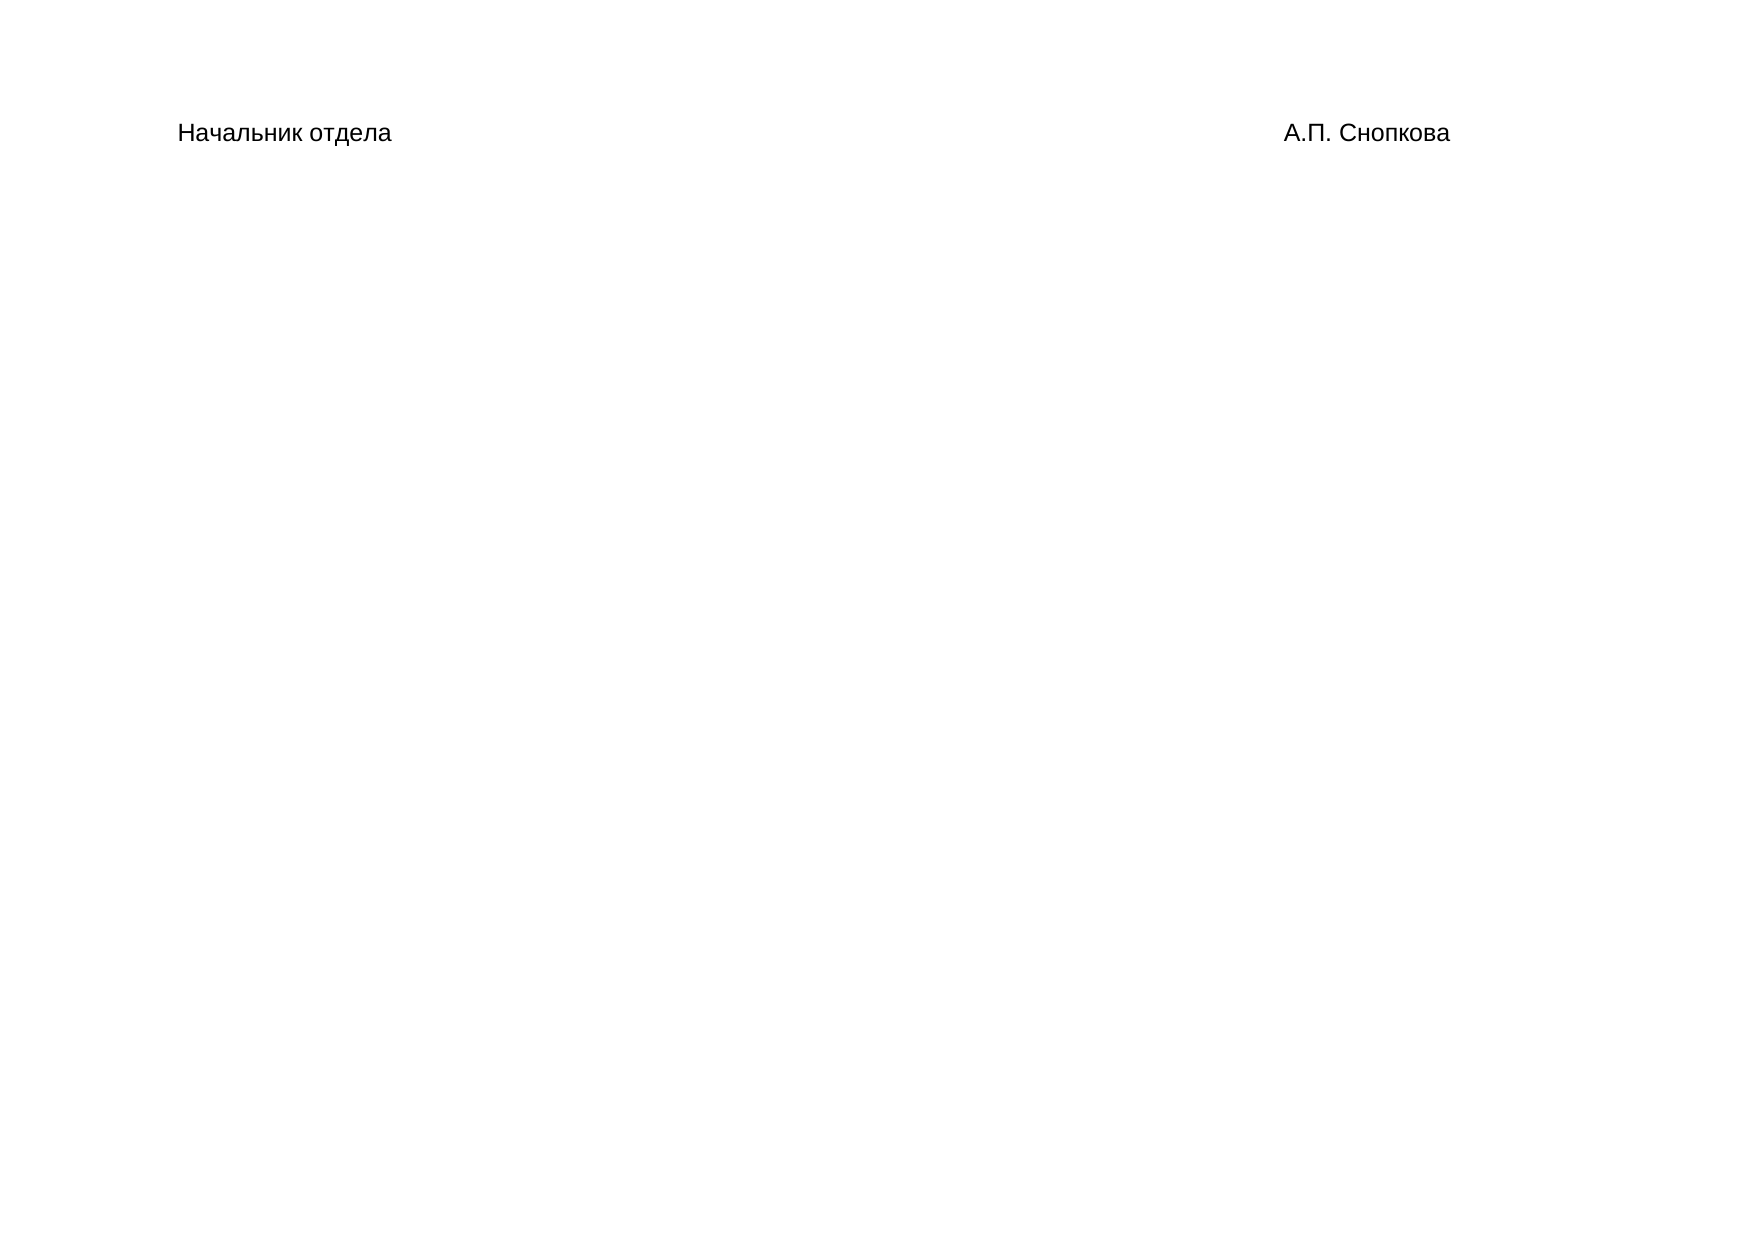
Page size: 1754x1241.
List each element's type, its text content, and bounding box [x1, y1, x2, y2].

text Начальник отдела А.П. Снопкова [177, 118, 1695, 147]
